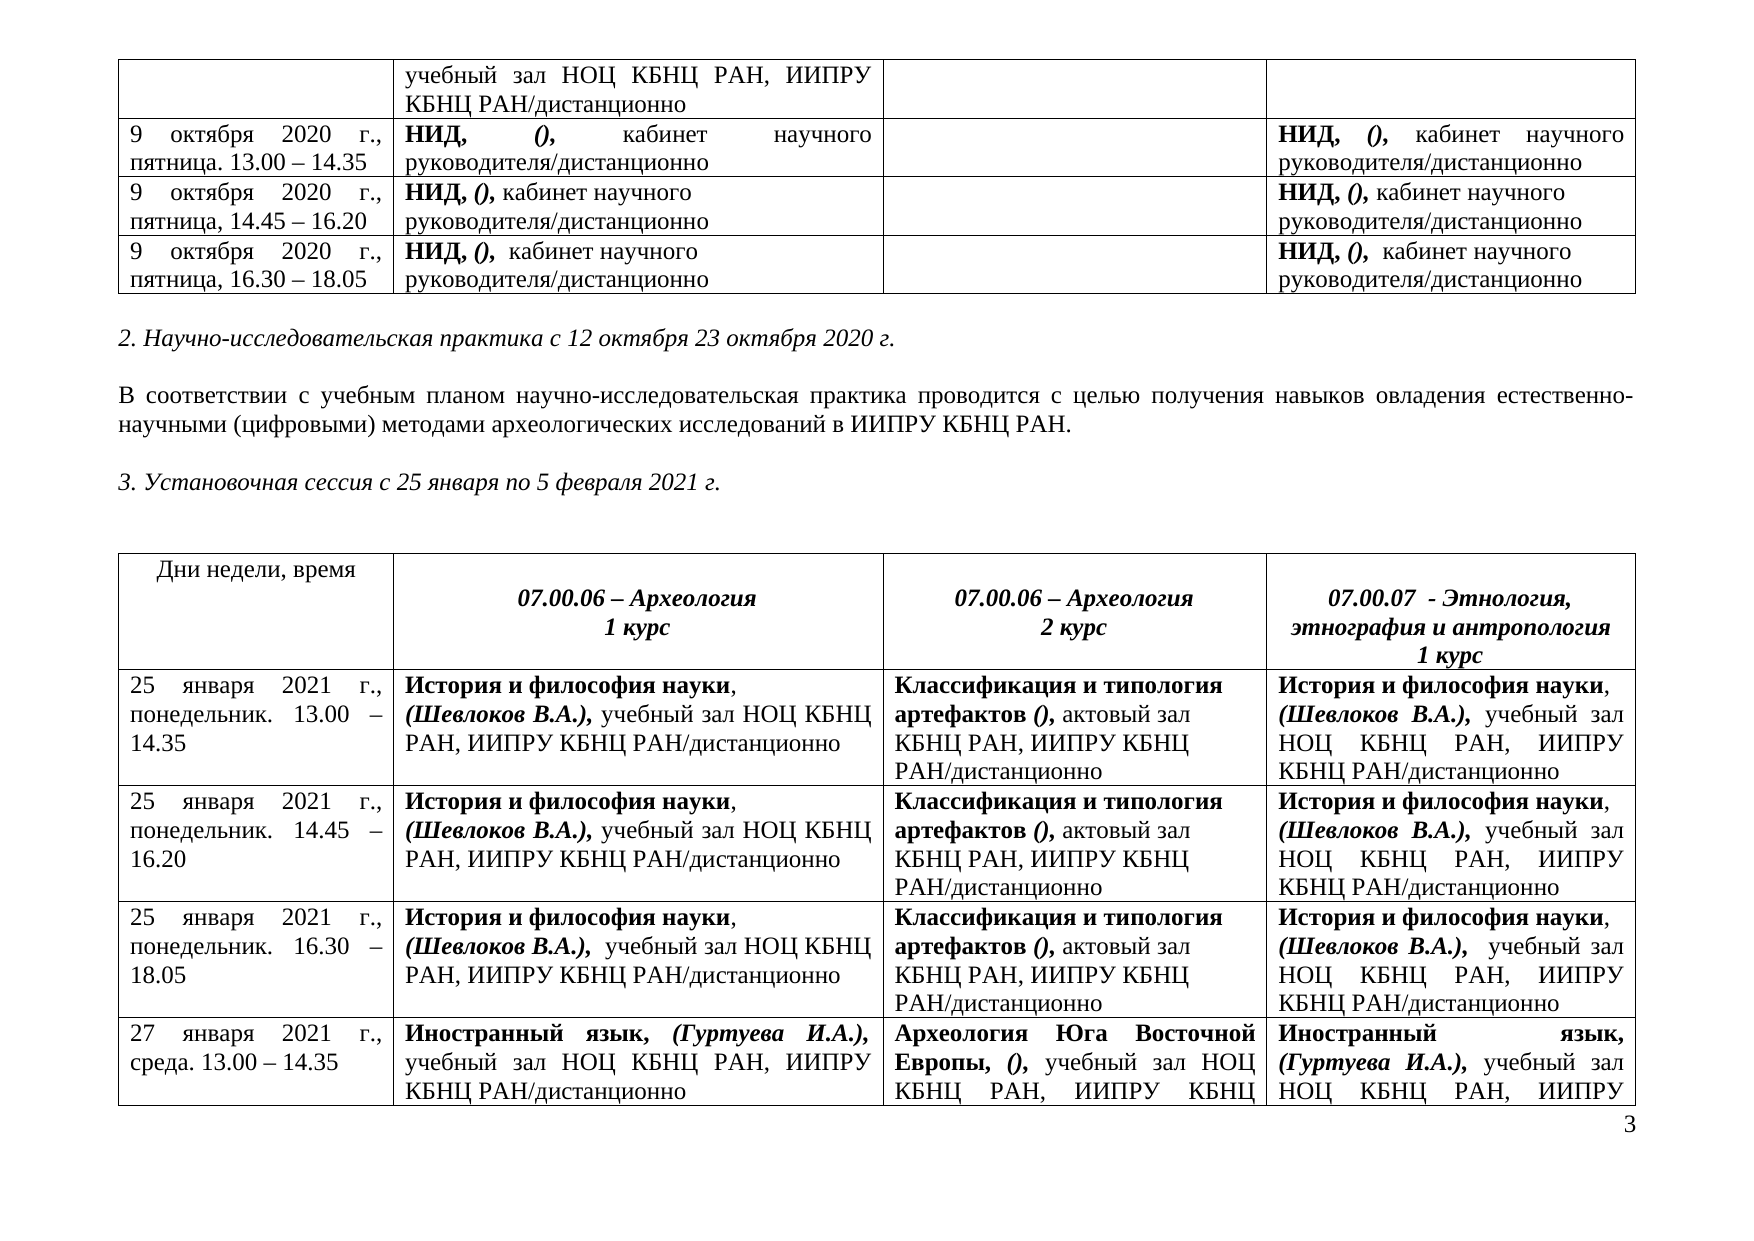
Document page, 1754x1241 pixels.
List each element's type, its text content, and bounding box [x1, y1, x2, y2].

table_cell НИД, (), кабинет научного руководителя/дистанционно [1267, 177, 1635, 235]
table_cell История и философия науки, (Шевлоков В.А.), учебный зал НОЦ КБНЦ РАН, ИИПРУ КБНЦ РАН/дистанционно [394, 902, 883, 1017]
table_cell 25 января 2021 г., понедельник. 13.00 – 14.35 [119, 670, 393, 785]
table_cell История и философия науки, (Шевлоков В.А.), учебный зал НОЦ КБНЦ РАН, ИИПРУ КБНЦ РАН/дистанционно [394, 670, 883, 785]
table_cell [119, 60, 393, 118]
table_cell 9 октября 2020 г., пятница, 14.45 – 16.20 [119, 177, 393, 235]
table_cell [884, 236, 1266, 293]
table_cell [884, 177, 1266, 235]
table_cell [119, 1018, 393, 1104]
table_cell НИД, (), кабинет научного руководителя/дистанционно [1267, 236, 1635, 293]
table_cell Классификация и типология артефактов (), актовый зал КБНЦ РАН, ИИПРУ КБНЦ РАН/дистанционно [884, 786, 1266, 901]
table_cell [884, 60, 1266, 118]
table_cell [884, 1018, 1266, 1104]
table_cell История и философия науки, (Шевлоков В.А.), учебный зал НОЦ КБНЦ РАН, ИИПРУ КБНЦ РАН/дистанционно [1267, 786, 1635, 901]
table_cell История и философия науки, (Шевлоков В.А.), учебный зал НОЦ КБНЦ РАН, ИИПРУ КБНЦ РАН/дистанционно [1267, 902, 1635, 1017]
table_cell [884, 119, 1266, 176]
table_header Дни недели, время [119, 554, 393, 669]
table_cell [394, 1018, 883, 1104]
table_cell НИД, (), кабинет научного руководителя/дистанционно [394, 236, 883, 293]
table_cell История и философия науки, (Шевлоков В.А.), учебный зал НОЦ КБНЦ РАН, ИИПРУ КБНЦ РАН/дистанционно [394, 786, 883, 901]
table_header 07.00.07 - Этнология, этнография и антропология 1 курс [1267, 554, 1635, 669]
table_cell НИД, (), кабинет научного руководителя/дистанционно [1267, 119, 1635, 176]
table_cell 25 января 2021 г., понедельник. 14.45 – 16.20 [119, 786, 393, 901]
table_cell Классификация и типология артефактов (), актовый зал КБНЦ РАН, ИИПРУ КБНЦ РАН/дистанционно [884, 670, 1266, 785]
text 3. Установочная сессия с 25 января по 5 февраля 2021 г. [118, 467, 1636, 496]
text В соответствии с учебным планом научно-исследовательская практика проводится с целью получения навыков овладения естественно-научными (цифровыми) методами археологических исследований в ИИПРУ КБНЦ РАН. [118, 381, 1636, 438]
table_cell НИД, (), кабинет научного руководителя/дистанционно [394, 177, 883, 235]
table_header 07.00.06 – Археология 1 курс [394, 554, 883, 669]
table_cell [1267, 60, 1635, 118]
table_cell НИД, (), кабинет научного руководителя/дистанционно [394, 119, 883, 176]
table_cell История и философия науки, (Шевлоков В.А.), учебный зал НОЦ КБНЦ РАН, ИИПРУ КБНЦ РАН/дистанционно [1267, 670, 1635, 785]
table_cell 9 октября 2020 г., пятница, 16.30 – 18.05 [119, 236, 393, 293]
table_cell 25 января 2021 г., понедельник. 16.30 – 18.05 [119, 902, 393, 1017]
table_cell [1267, 1018, 1635, 1104]
table_cell Классификация и типология артефактов (), актовый зал КБНЦ РАН, ИИПРУ КБНЦ РАН/дистанционно [884, 902, 1266, 1017]
table_header 07.00.06 – Археология 2 курс [884, 554, 1266, 669]
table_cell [394, 60, 883, 118]
table_cell 9 октября 2020 г., пятница. 13.00 – 14.35 [119, 119, 393, 176]
text 2. Научно-исследовательская практика с 12 октября 23 октября 2020 г. [118, 323, 1636, 352]
